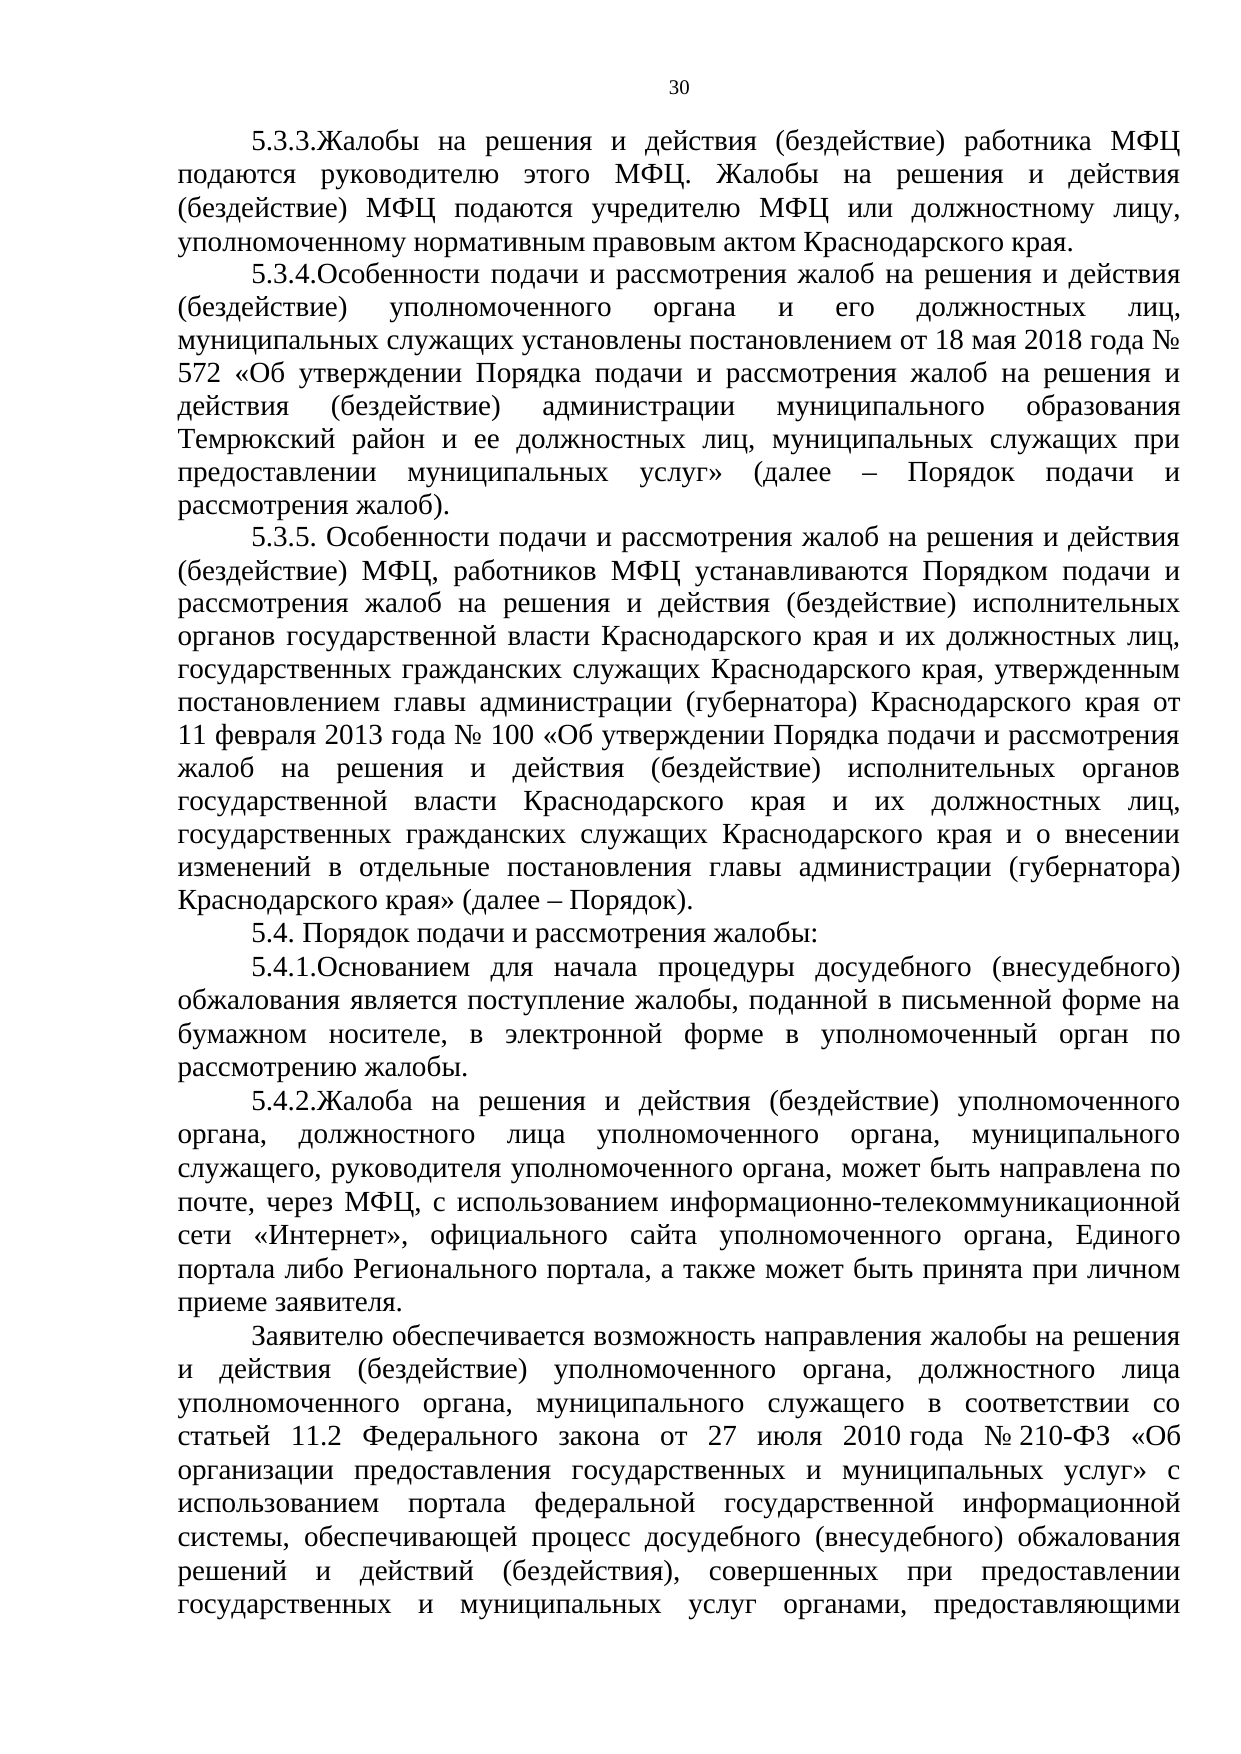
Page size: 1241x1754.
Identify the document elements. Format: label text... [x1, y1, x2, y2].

text 5.3.3.Жалобы на решения и действия (бездействие) работника МФЦ подаются руководителю этого МФЦ. Жалобы на решения и действия (бездействие) МФЦ подаются учредителю МФЦ или должностному лицу, уполномоченному нормативным правовым актом Краснодарского края. [177, 123, 1181, 257]
text 5.4.2.Жалоба на решения и действия (бездействие) уполномоченного органа, должностного лица уполномоченного органа, муниципального служащего, руководителя уполномоченного органа, может быть направлена по почте, через МФЦ, с использованием информационно-телекоммуникационной сети «Интернет», официального сайта уполномоченного органа, Единого портала либо Регионального портала, а также может быть принята при личном приеме заявителя. [177, 1083, 1181, 1318]
text 5.3.4.Особенности подачи и рассмотрения жалоб на решения и действия (бездействие) уполномоченного органа и его должностных лиц, муниципальных служащих установлены постановлением от 18 мая 2018 года № 572 «Об утверждении Порядка подачи и рассмотрения жалоб на решения и действия (бездействие) администрации муниципального образования Темрюкский район и ее должностных лиц, муниципальных служащих при предоставлении муниципальных услуг» (далее – Порядок подачи и рассмотрения жалоб). [177, 257, 1181, 521]
text 5.4. Порядок подачи и рассмотрения жалобы: [177, 915, 1181, 949]
text 5.4.1.Основанием для начала процедуры досудебного (внесудебного) обжалования является поступление жалобы, поданной в письменной форме на бумажном носителе, в электронной форме в уполномоченный орган по рассмотрению жалобы. [177, 949, 1181, 1083]
text 5.3.5. Особенности подачи и рассмотрения жалоб на решения и действия (бездействие) МФЦ, работников МФЦ устанавливаются Порядком подачи и рассмотрения жалоб на решения и действия (бездействие) исполнительных органов государственной власти Краснодарского края и их должностных лиц, государственных гражданских служащих Краснодарского края, утвержденным постановлением главы администрации (губернатора) Краснодарского края от 11 февраля 2013 года № 100 «Об утверждении Порядка подачи и рассмотрения жалоб на решения и действия (бездействие) исполнительных органов государственной власти Краснодарского края и их должностных лиц, государственных гражданских служащих Краснодарского края и о внесении изменений в отдельные постановления главы администрации (губернатора) Краснодарского края» (далее – Порядок). [177, 521, 1181, 915]
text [177, 1318, 1181, 1620]
